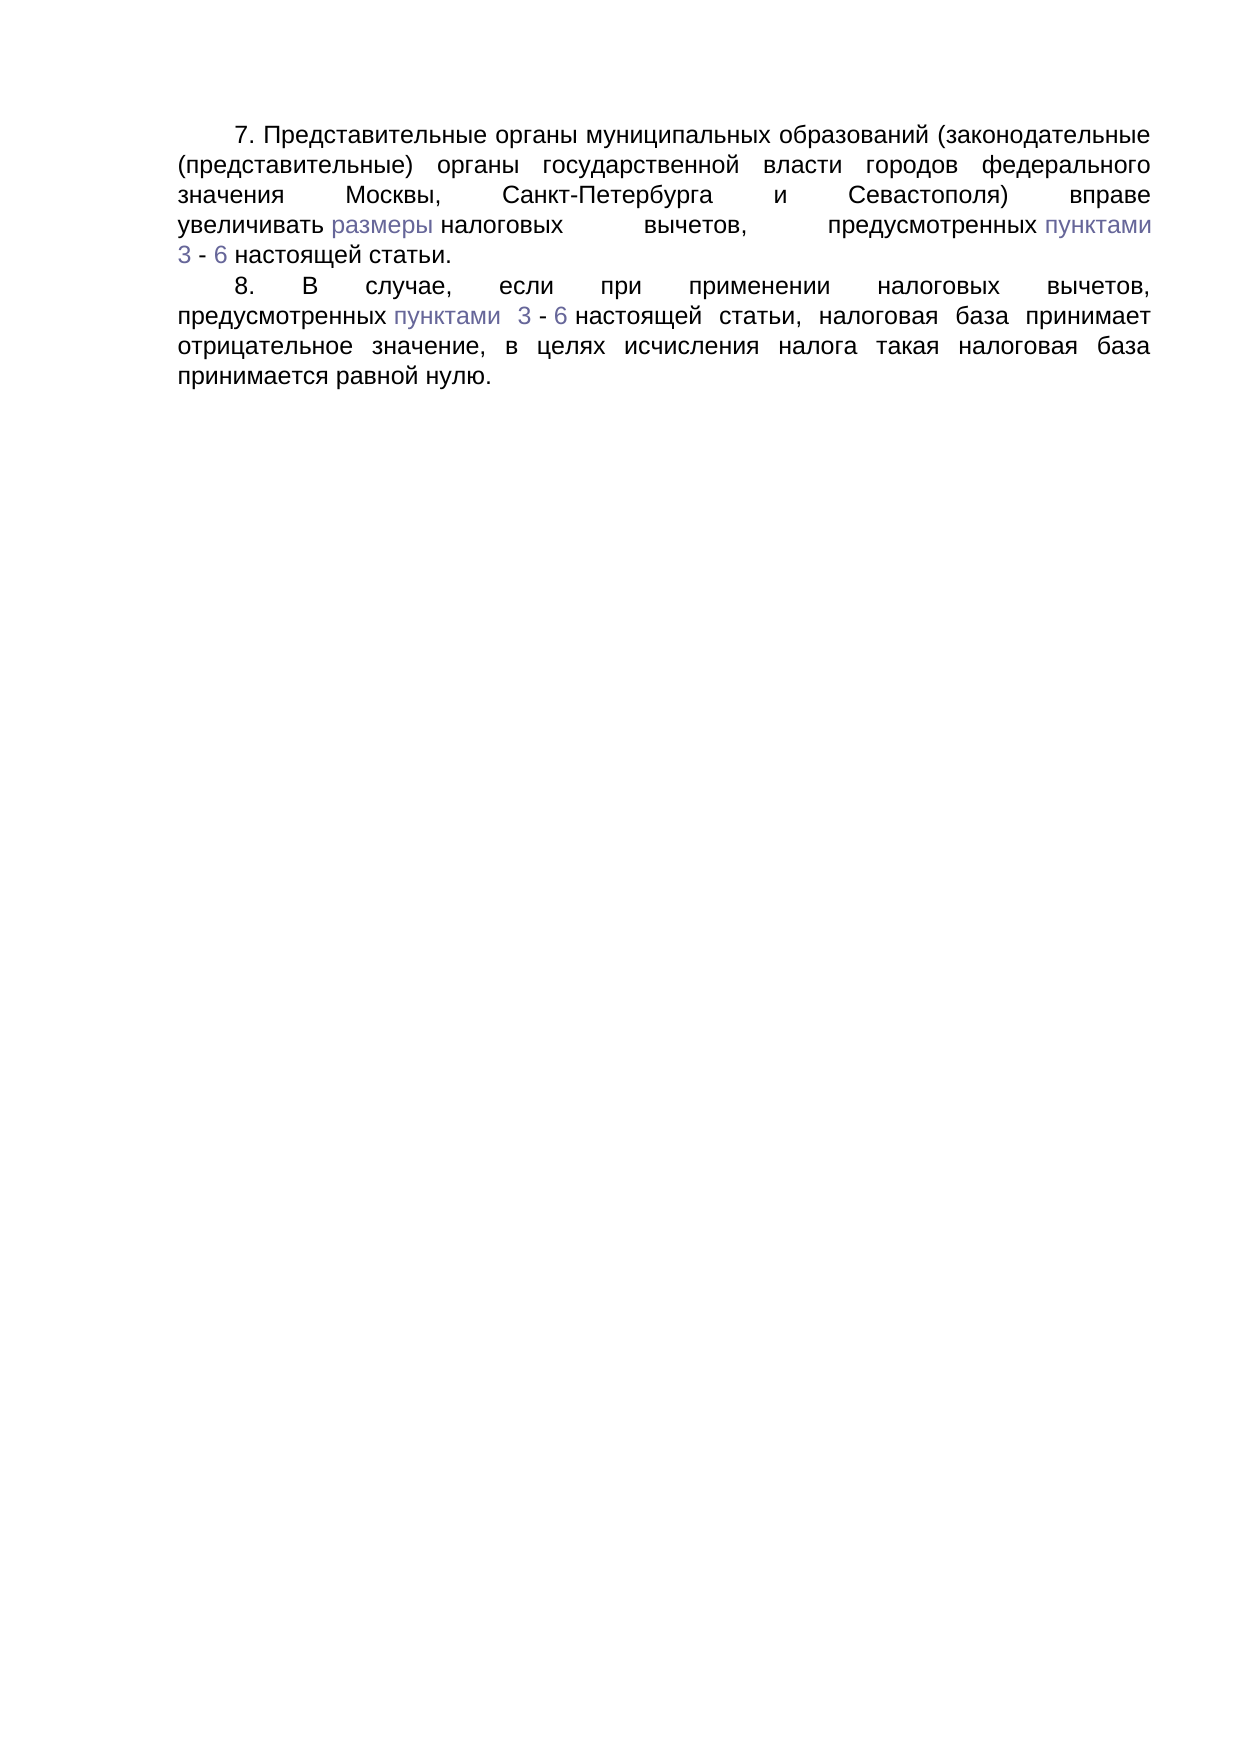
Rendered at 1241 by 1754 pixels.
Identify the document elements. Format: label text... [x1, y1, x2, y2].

text 7. Представительные органы муниципальных образований (законодательные (представительные) органы государственной власти городов федерального значения Москвы, Санкт-Петербурга и Севастополя) вправе увеличивать размеры налоговых вычетов, предусмотренных пунктами 3 - 6 настоящей статьи. [177, 118, 1152, 269]
text 8. В случае, если при применении налоговых вычетов, предусмотренных пунктами 3 - 6 настоящей статьи, налоговая база принимает отрицательное значение, в целях исчисления налога такая налоговая база принимается равной нулю. [177, 269, 1152, 390]
